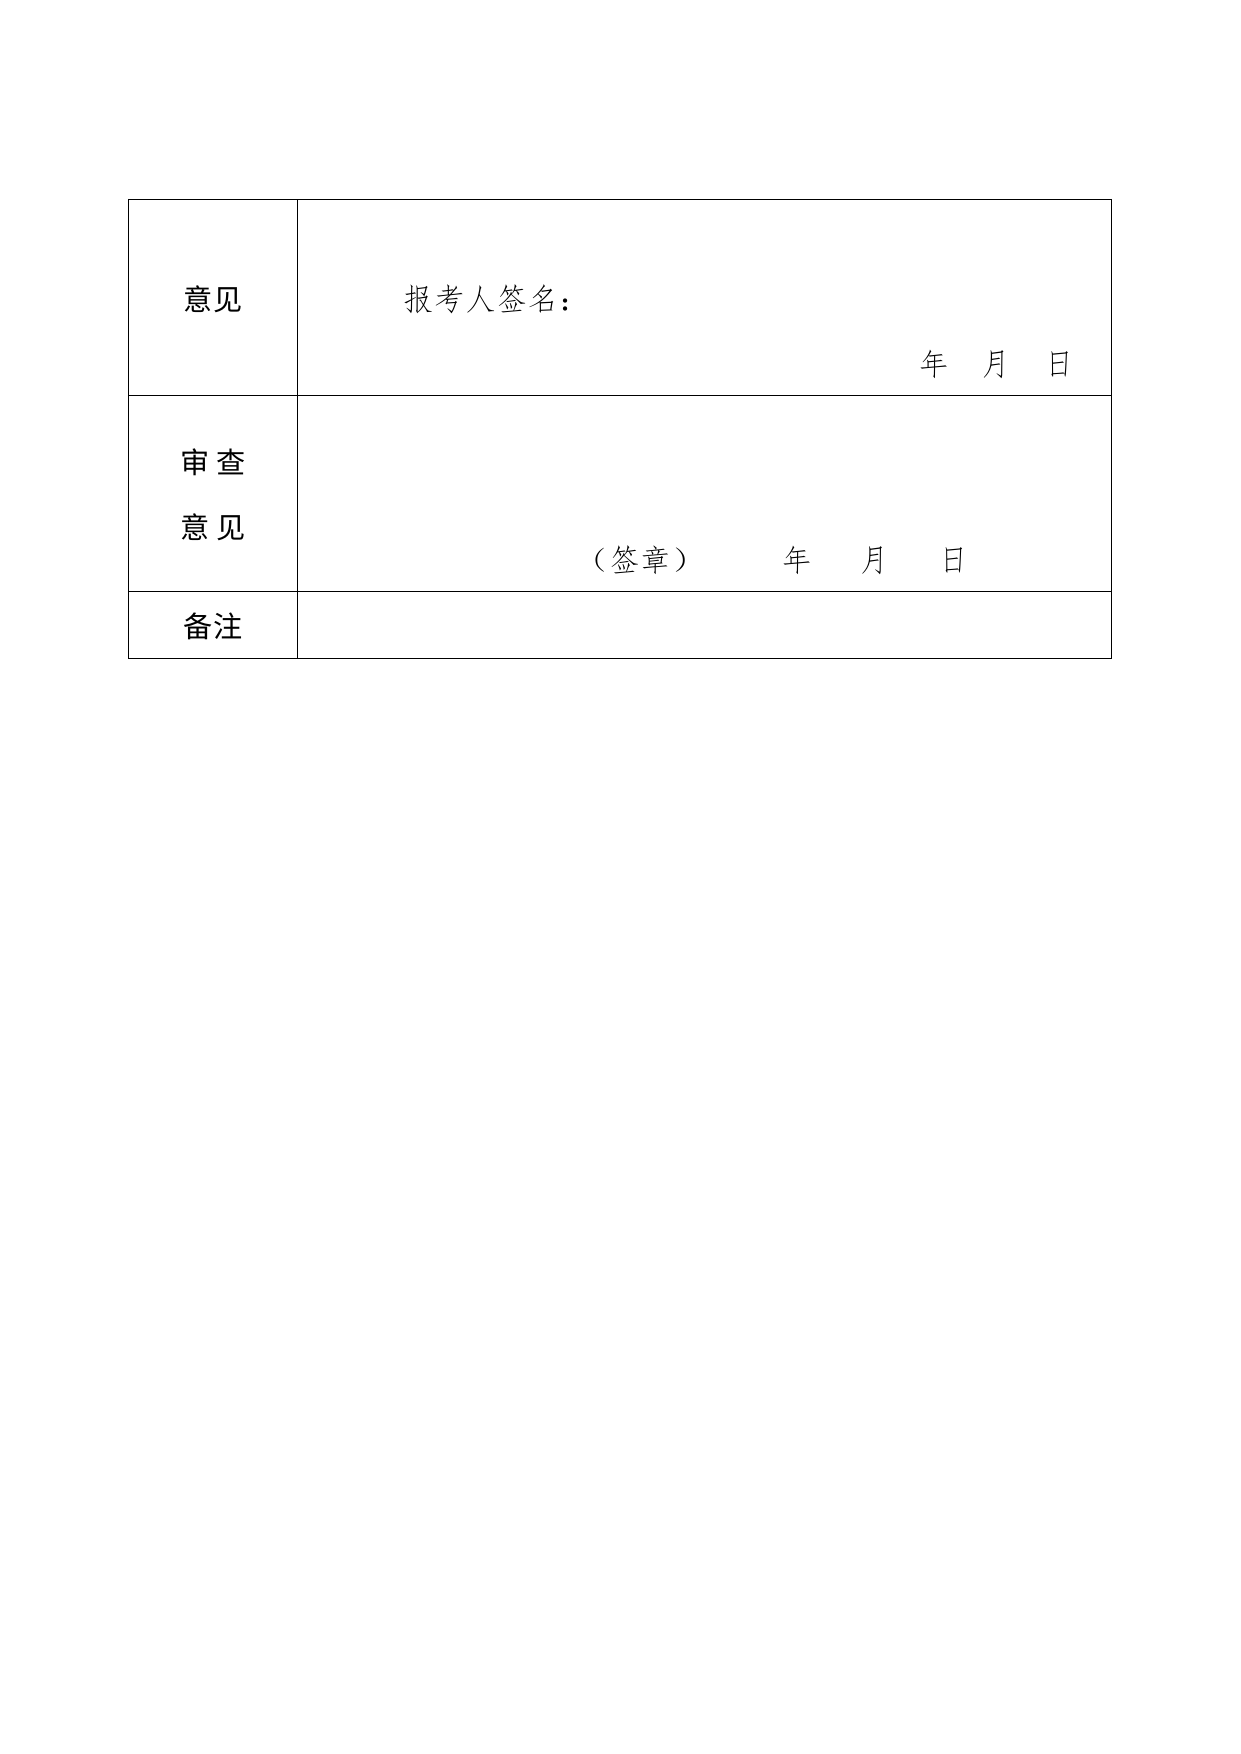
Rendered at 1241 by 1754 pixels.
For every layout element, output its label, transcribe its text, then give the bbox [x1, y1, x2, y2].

table_cell 审 查 意 见 [129, 396, 297, 591]
table_cell [298, 592, 1111, 658]
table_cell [298, 200, 1111, 395]
table_cell （签章） 年 月 日 [298, 396, 1111, 591]
table_cell 诚信 承诺 意见 [129, 200, 297, 395]
table_cell 备注 [129, 592, 297, 658]
